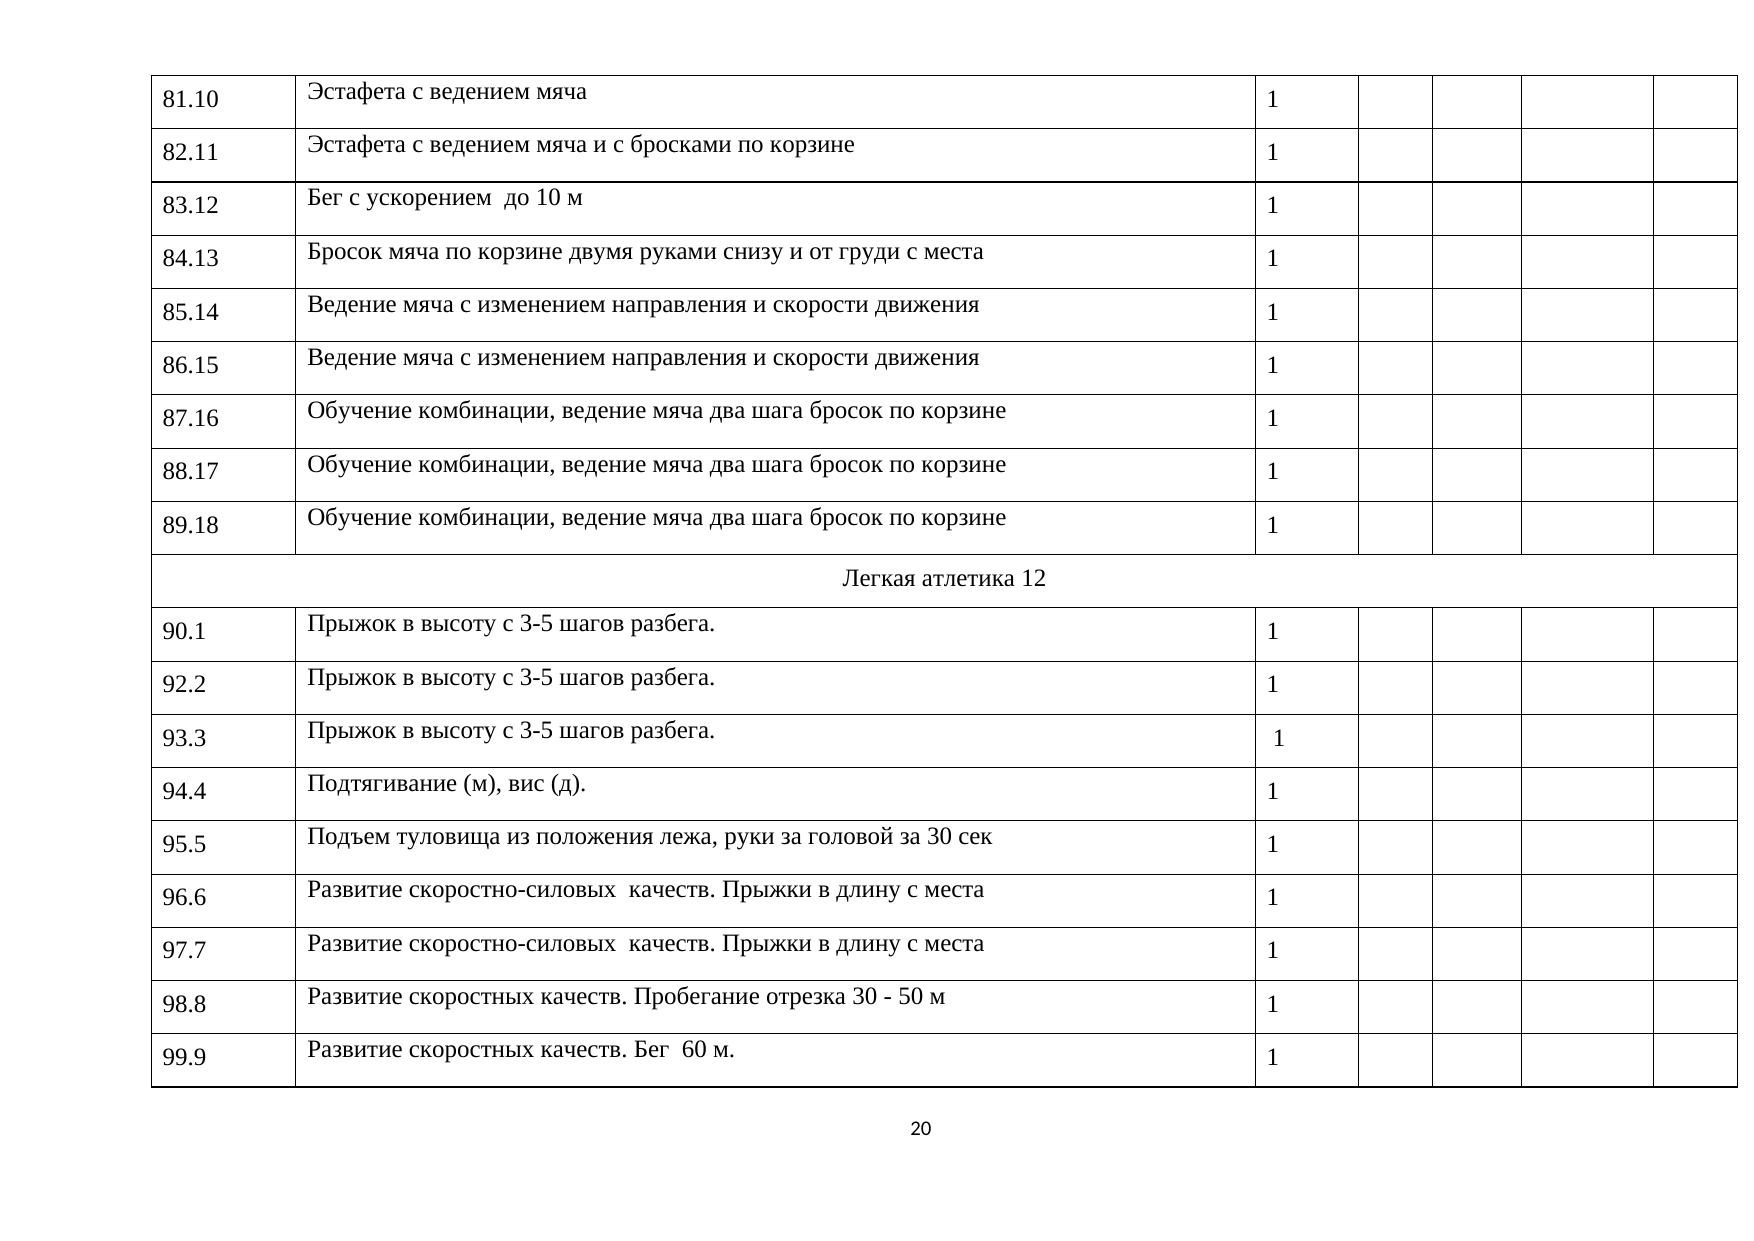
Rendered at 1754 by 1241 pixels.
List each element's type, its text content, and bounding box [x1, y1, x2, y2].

table_cell 99.9 [152, 1034, 295, 1086]
table_cell [1359, 821, 1432, 873]
table_cell Прыжок в высоту с 3-5 шагов разбега. [296, 608, 1255, 661]
table_cell Ведение мяча с изменением направления и скорости движения [296, 289, 1255, 341]
table_cell Обучение комбинации, ведение мяча два шага бросок по корзине [296, 502, 1255, 554]
table_cell [1433, 875, 1521, 927]
table_cell 1 [1256, 715, 1358, 767]
table_cell 1 [1256, 342, 1358, 394]
table_cell 1 [1256, 183, 1358, 235]
table_cell 1 [1256, 449, 1358, 501]
table_cell [1433, 76, 1521, 128]
table_cell [1654, 768, 1737, 820]
table_cell Эстафета с ведением мяча и с бросками по корзине [296, 129, 1255, 181]
table_cell [1522, 981, 1653, 1033]
table_cell [1522, 129, 1653, 181]
table_cell [1359, 662, 1432, 714]
table_cell 1 [1256, 289, 1358, 341]
table_cell [1654, 129, 1737, 181]
table_cell 1 [1256, 608, 1358, 661]
table_cell [1522, 1034, 1653, 1086]
table_cell [1433, 715, 1521, 767]
table_cell [1433, 449, 1521, 501]
table_cell 90.1 [152, 608, 295, 661]
table_cell 1 [1256, 1034, 1358, 1086]
table_cell [1433, 608, 1521, 661]
table_cell Развитие скоростно-силовых качеств. Прыжки в длину с места [296, 875, 1255, 927]
table_cell [1654, 875, 1737, 927]
table_cell [1522, 875, 1653, 927]
table_cell [1522, 715, 1653, 767]
table_cell 1 [1256, 395, 1358, 448]
table_cell [1433, 342, 1521, 394]
table_cell [1654, 662, 1737, 714]
table_cell Подъем туловища из положения лежа, руки за головой за 30 сек [296, 821, 1255, 873]
table_cell 97.7 [152, 928, 295, 980]
table_cell 83.12 [152, 183, 295, 235]
table_cell [1359, 502, 1432, 554]
table_cell [1522, 768, 1653, 820]
table_cell [1359, 183, 1432, 235]
table_cell [1359, 395, 1432, 448]
table_cell 85.14 [152, 289, 295, 341]
table_cell [1654, 395, 1737, 448]
table_cell 81.10 [152, 76, 295, 128]
table_cell [1654, 1034, 1737, 1086]
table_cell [296, 236, 1255, 288]
table_cell 84.13 [152, 236, 295, 288]
table_cell [1654, 449, 1737, 501]
table_cell 1 [1256, 502, 1358, 554]
table_cell [1359, 875, 1432, 927]
table_cell [1654, 342, 1737, 394]
table_cell [1433, 662, 1521, 714]
table_cell [1522, 502, 1653, 554]
table_cell [1433, 981, 1521, 1033]
table_cell 95.5 [152, 821, 295, 873]
table_cell [1654, 183, 1737, 235]
table_cell [1359, 129, 1432, 181]
table_cell 1 [1256, 928, 1358, 980]
table_cell [1359, 715, 1432, 767]
table_cell 82.11 [152, 129, 295, 181]
table_cell [1522, 183, 1653, 235]
table_cell 1 [1256, 768, 1358, 820]
table_cell [1359, 342, 1432, 394]
table_cell [1522, 342, 1653, 394]
table_cell 1 [1256, 662, 1358, 714]
table_cell 96.6 [152, 875, 295, 927]
table_cell [1522, 236, 1653, 288]
table_cell [1359, 981, 1432, 1033]
table_cell [1522, 395, 1653, 448]
table_cell [1433, 289, 1521, 341]
table_cell [1654, 715, 1737, 767]
table_cell [1522, 662, 1653, 714]
table_cell [1433, 768, 1521, 820]
table_cell [1359, 928, 1432, 980]
table_cell 93.3 [152, 715, 295, 767]
table_cell 1 [1256, 821, 1358, 873]
table_cell [1522, 289, 1653, 341]
table_cell [1654, 76, 1737, 128]
table_cell [1654, 236, 1737, 288]
table_cell [1433, 821, 1521, 873]
table_cell [1522, 449, 1653, 501]
table_cell 1 [1256, 129, 1358, 181]
table_cell Легкая атлетика 12 [152, 555, 1737, 607]
table_cell [1359, 449, 1432, 501]
table_cell [1359, 1034, 1432, 1086]
table_cell [1654, 928, 1737, 980]
table_cell 87.16 [152, 395, 295, 448]
table_cell [1359, 236, 1432, 288]
table_cell 94.4 [152, 768, 295, 820]
table_cell [1359, 608, 1432, 661]
table_cell Эстафета с ведением мяча [296, 76, 1255, 128]
table_cell [1654, 502, 1737, 554]
table_cell Развитие скоростных качеств. Бег 60 м. [296, 1034, 1255, 1086]
table_cell 1 [1256, 875, 1358, 927]
table_cell [1359, 768, 1432, 820]
table_cell 92.2 [152, 662, 295, 714]
table_cell Прыжок в высоту с 3-5 шагов разбега. [296, 662, 1255, 714]
table_cell Обучение комбинации, ведение мяча два шага бросок по корзине [296, 449, 1255, 501]
table_cell [1654, 608, 1737, 661]
table_cell 98.8 [152, 981, 295, 1033]
table_cell Обучение комбинации, ведение мяча два шага бросок по корзине [296, 395, 1255, 448]
table_cell Ведение мяча с изменением направления и скорости движения [296, 342, 1255, 394]
table_cell [1522, 821, 1653, 873]
table_cell 88.17 [152, 449, 295, 501]
table_cell [1359, 289, 1432, 341]
table_cell [1654, 981, 1737, 1033]
table_cell [1654, 289, 1737, 341]
table_cell [1359, 76, 1432, 128]
table_cell [1433, 395, 1521, 448]
table_cell [1433, 183, 1521, 235]
table_cell 1 [1256, 236, 1358, 288]
table_cell Развитие скоростных качеств. Пробегание отрезка 30 - 50 м [296, 981, 1255, 1033]
table_cell Прыжок в высоту с 3-5 шагов разбега. [296, 715, 1255, 767]
table_cell 1 [1256, 76, 1358, 128]
table_cell [1433, 1034, 1521, 1086]
table_cell [1522, 928, 1653, 980]
table_cell [1522, 608, 1653, 661]
table_cell [1654, 821, 1737, 873]
table_cell [1433, 502, 1521, 554]
table_cell 1 [1256, 981, 1358, 1033]
table_cell 86.15 [152, 342, 295, 394]
table_cell [1433, 928, 1521, 980]
table_cell Бег с ускорением до 10 м [296, 183, 1255, 235]
table_cell 89.18 [152, 502, 295, 554]
table_cell Развитие скоростно-силовых качеств. Прыжки в длину с места [296, 928, 1255, 980]
table_cell [1433, 236, 1521, 288]
table_cell [1433, 129, 1521, 181]
table_cell [1522, 76, 1653, 128]
table_cell Подтягивание (м), вис (д). [296, 768, 1255, 820]
